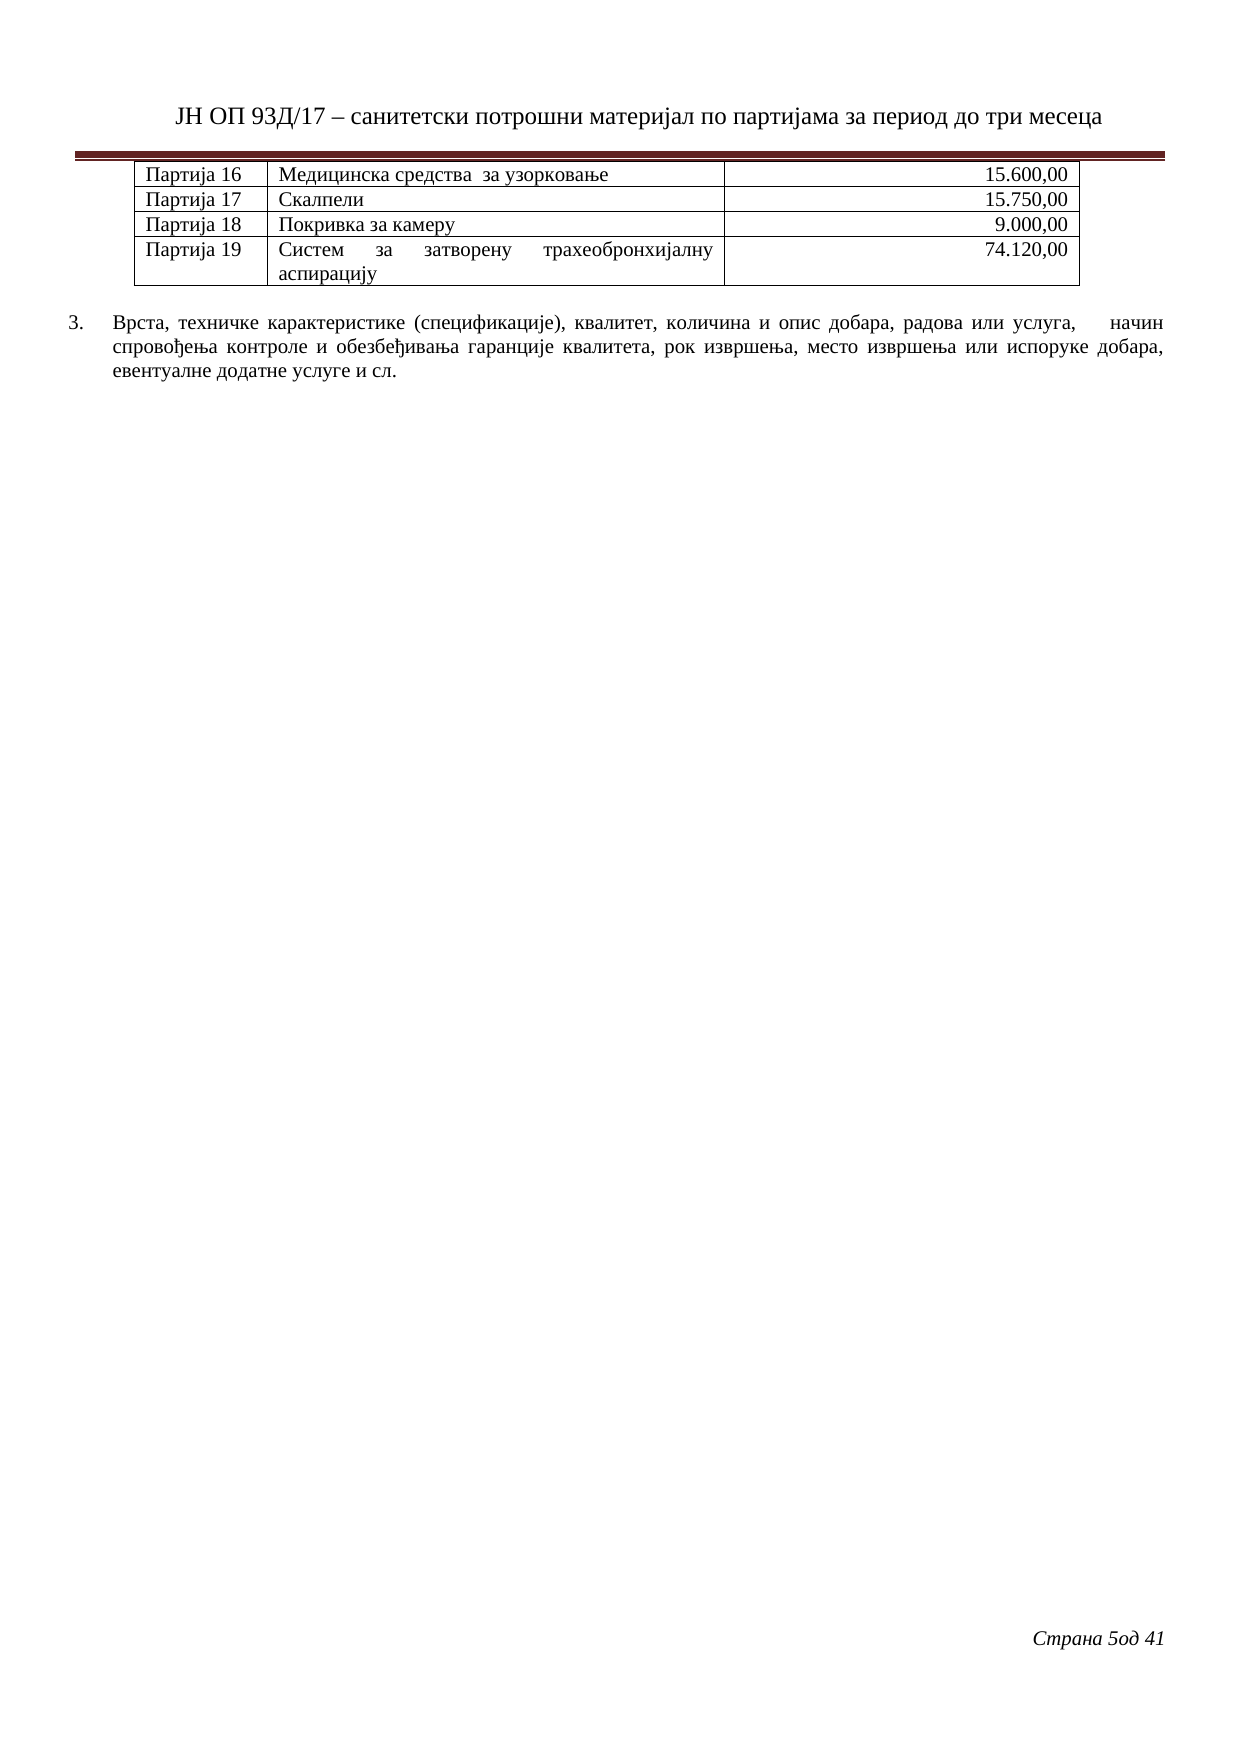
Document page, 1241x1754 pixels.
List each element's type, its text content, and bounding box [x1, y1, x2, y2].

table_cell 9.000,00 [725, 212, 1079, 236]
table_cell Медицинска средства за узорковање [268, 162, 724, 186]
table_cell 15.600,00 [725, 162, 1079, 186]
table_cell Покривка за камеру [268, 212, 724, 236]
table_cell Партија 17 [135, 187, 267, 211]
list Врста, техничке карактеристике (спецификације), квалитет, количина и опис добара, радова или услуга, начин спровођења контроле и обезбеђивања гаранције квалитета, рок извршења, место извршења или испоруке добара, евентуалне додатне услуге и сл. [68, 310, 1165, 382]
table_cell Скалпели [268, 187, 724, 211]
table_cell Партија 18 [135, 212, 267, 236]
table_cell 74.120,00 [725, 237, 1079, 285]
table_cell Систем за затворену трахеобронхијалну аспирацију [268, 237, 724, 285]
table_cell Партија 16 [135, 162, 267, 186]
table_cell Партија 19 [135, 237, 267, 285]
table_cell 15.750,00 [725, 187, 1079, 211]
